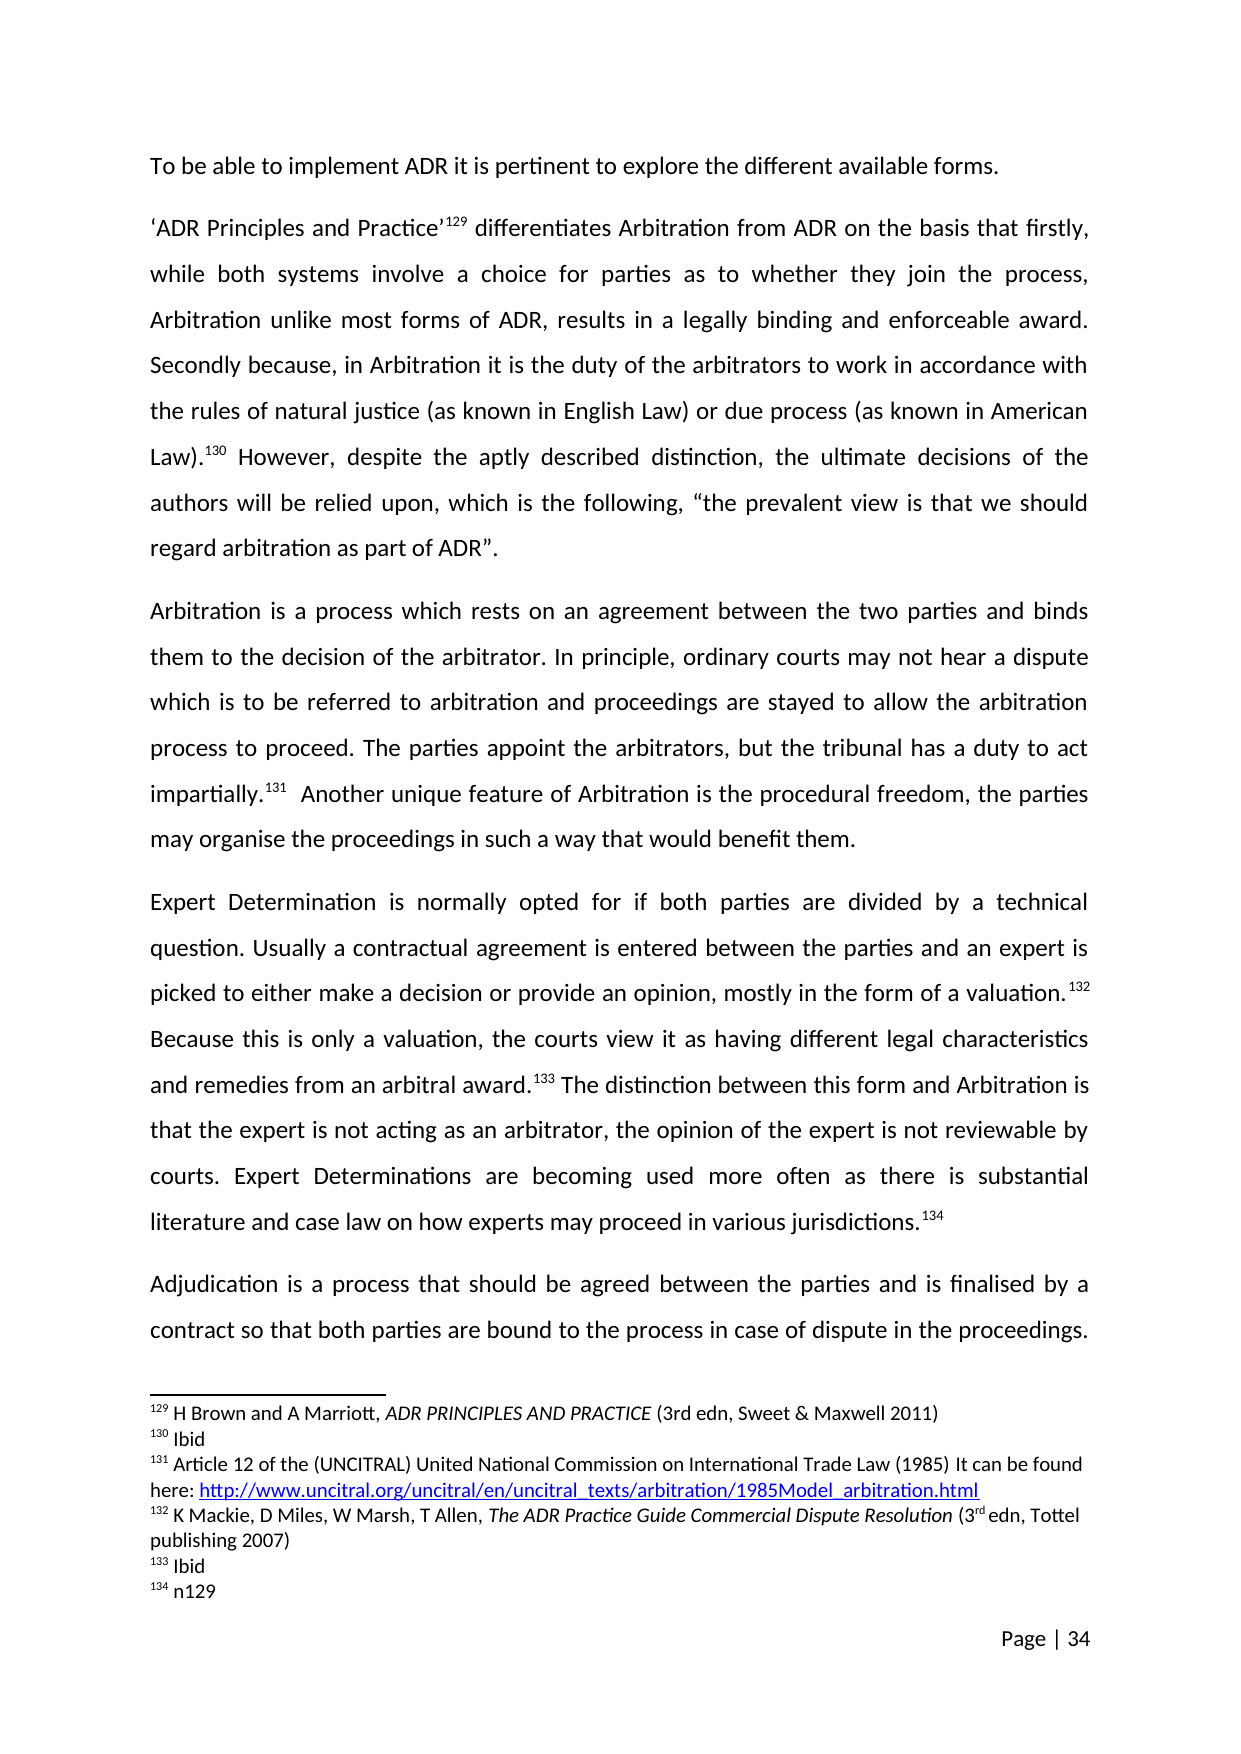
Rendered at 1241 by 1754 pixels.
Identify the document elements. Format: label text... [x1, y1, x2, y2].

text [150, 1268, 1090, 1345]
text To be able to implement ADR it is pertinent to explore the different available forms. [150, 150, 1090, 181]
text Arbitration is a process which rests on an agreement between the two parties and binds them to the decision of the arbitrator. In principle, ordinary courts may not hear a dispute which is to be referred to arbitration and proceedings are stayed to allow the arbitration process to proceed. The parties appoint the arbitrators, but the tribunal has a duty to act impartially. Another unique feature of Arbitration is the procedural freedom, the parties may organise the proceedings in such a way that would benefit them. [150, 595, 1090, 854]
text Expert Determination is normally opted for if both parties are divided by a technical question. Usually a contractual agreement is entered between the parties and an expert is picked to either make a decision or provide an opinion, mostly in the form of a valuation. Because this is only a valuation, the courts view it as having different legal characteristics and remedies from an arbitral award. The distinction between this form and Arbitration is that the expert is not acting as an arbitrator, the opinion of the expert is not reviewable by courts. Expert Determinations are becoming used more often as there is substantial literature and case law on how experts may proceed in various jurisdictions. [150, 886, 1090, 1237]
text ‘ADR Principles and Practice’ differentiates Arbitration from ADR on the basis that firstly, while both systems involve a choice for parties as to whether they join the process, Arbitration unlike most forms of ADR, results in a legally binding and enforceable award. Secondly because, in Arbitration it is the duty of the arbitrators to work in accordance with the rules of natural justice (as known in English Law) or due process (as known in American Law). However, despite the aptly described distinction, the ultimate decisions of the authors will be relied upon, which is the following, “the prevalent view is that we should regard arbitration as part of ADR”. [150, 212, 1090, 563]
